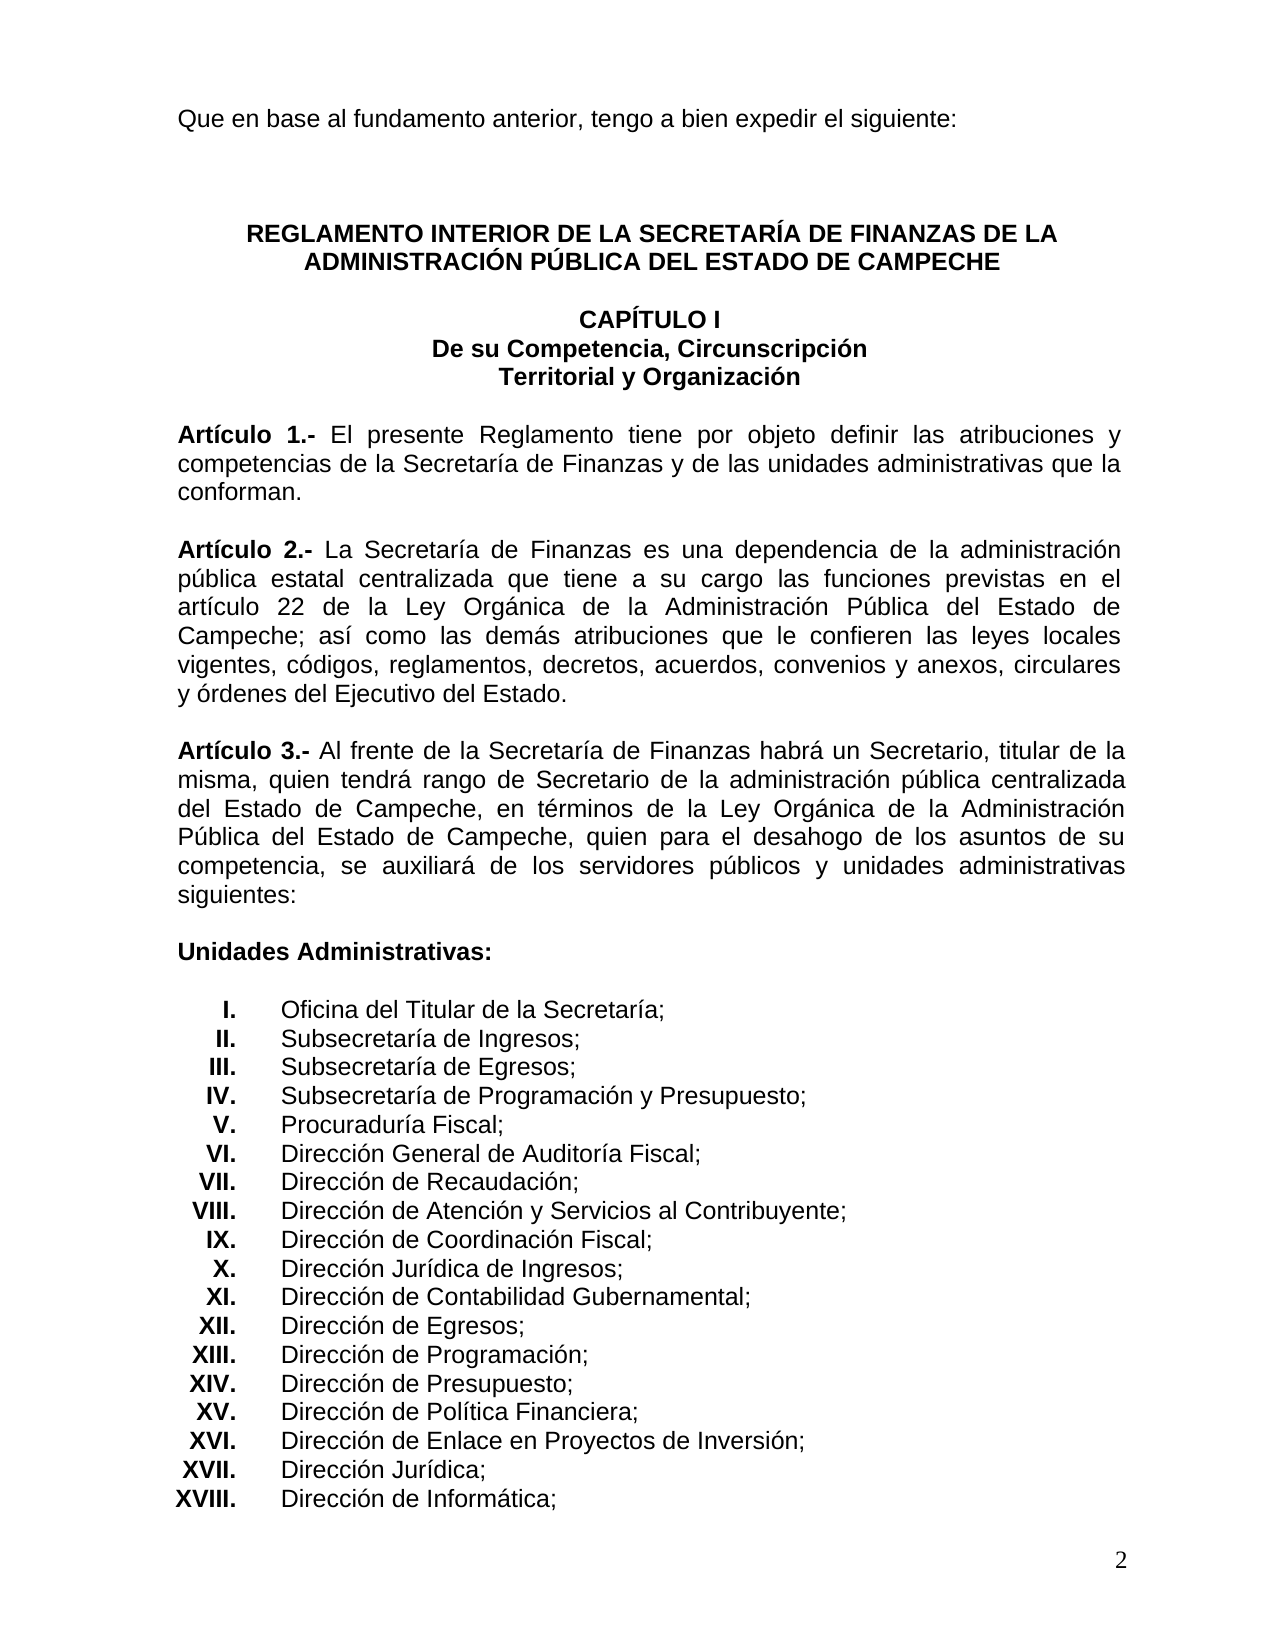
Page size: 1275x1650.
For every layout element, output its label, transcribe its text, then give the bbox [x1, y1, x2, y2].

list Dirección de Egresos; [236, 1311, 1127, 1340]
list Subsecretaría de Ingresos; [236, 1023, 1127, 1052]
list Dirección de Atención y Servicios al Contribuyente; [236, 1196, 1127, 1225]
list Dirección de Enlace en Proyectos de Inversión; [236, 1426, 1127, 1455]
text Artículo 3.- Al frente de la Secretaría de Finanzas habrá un Secretario, titular de la misma, quien tendrá rango de Secretario de la administración pública centralizada del Estado de Campeche, en términos de la Ley Orgánica de la Administración Pública del Estado de Campeche, quien para el desahogo de los asuntos de su competencia, se auxiliará de los servidores públicos y unidades administrativas siguientes: [177, 736, 1127, 908]
list Dirección de Informática; [236, 1483, 1127, 1512]
text Artículo 2.- La Secretaría de Finanzas es una dependencia de la administración pública estatal centralizada que tiene a su cargo las funciones previstas en el artículo 22 de la Ley Orgánica de la Administración Pública del Estado de Campeche; así como las demás atribuciones que le confieren las leyes locales vigentes, códigos, reglamentos, decretos, acuerdos, convenios y anexos, circulares y órdenes del Ejecutivo del Estado. [177, 535, 1122, 707]
text Unidades Administrativas: [177, 937, 1127, 966]
text Artículo 1.- El presente Reglamento tiene por objeto definir las atribuciones y competencias de la Secretaría de Finanzas y de las unidades administrativas que la conforman. [177, 420, 1122, 506]
list Dirección General de Auditoría Fiscal; [236, 1138, 1127, 1167]
text REGLAMENTO INTERIOR DE LA SECRETARÍA DE FINANZAS DE LA ADMINISTRACIÓN PÚBLICA DEL ESTADO DE CAMPECHE [177, 218, 1127, 276]
list Dirección Jurídica de Ingresos; [236, 1253, 1127, 1282]
list Subsecretaría de Programación y Presupuesto; [236, 1081, 1127, 1110]
list Dirección de Presupuesto; [236, 1368, 1127, 1397]
text Territorial y Organización [177, 362, 1122, 391]
list Dirección de Coordinación Fiscal; [236, 1225, 1127, 1253]
list Procuraduría Fiscal; [236, 1110, 1127, 1138]
text CAPÍTULO I [177, 305, 1122, 333]
list Dirección de Recaudación; [236, 1167, 1127, 1196]
list Oficina del Titular de la Secretaría; [236, 995, 1127, 1023]
text Que en base al fundamento anterior, tengo a bien expedir el siguiente: [177, 103, 1127, 132]
text De su Competencia, Circunscripción [177, 333, 1122, 362]
list Dirección de Política Financiera; [236, 1397, 1127, 1426]
list Dirección de Programación; [236, 1340, 1127, 1368]
list Dirección de Contabilidad Gubernamental; [236, 1282, 1127, 1311]
list Dirección Jurídica; [236, 1455, 1127, 1483]
list Subsecretaría de Egresos; [236, 1052, 1127, 1081]
